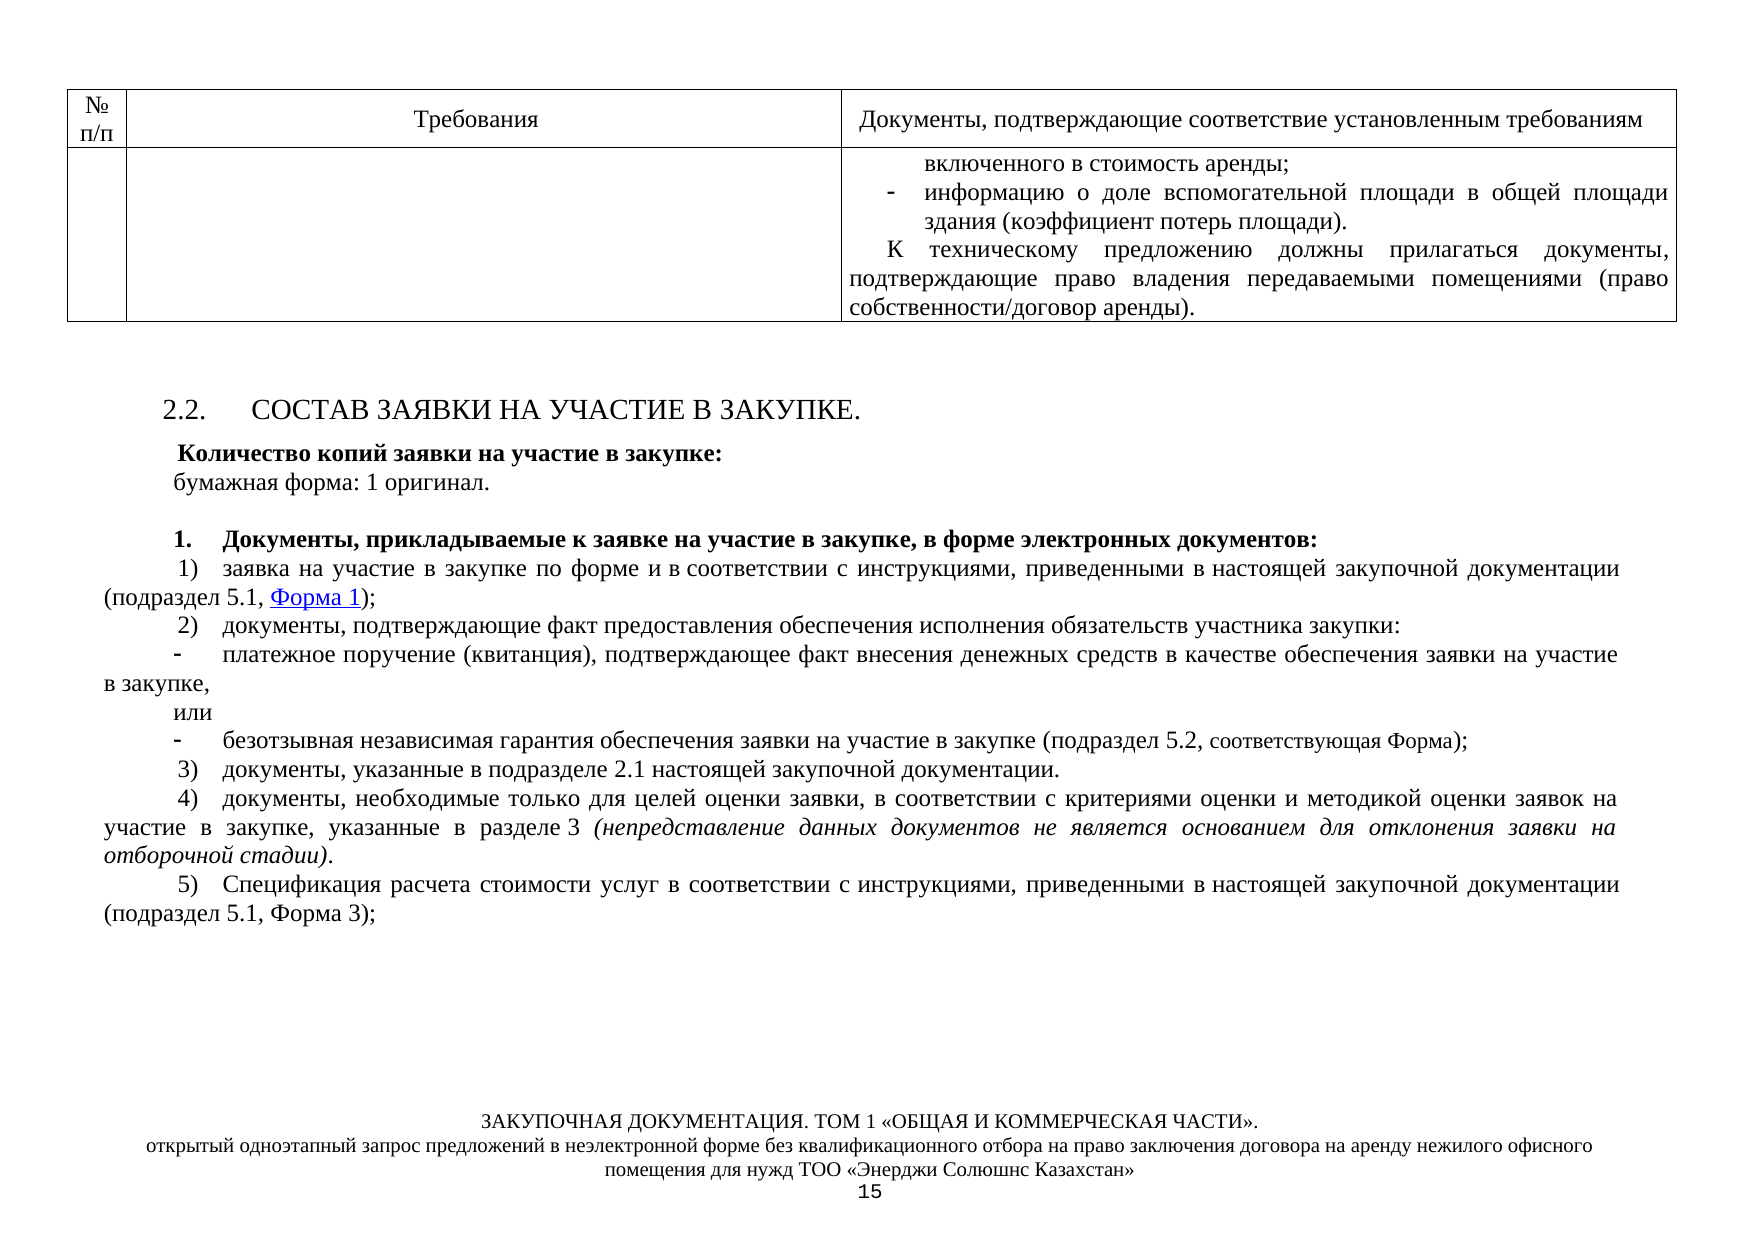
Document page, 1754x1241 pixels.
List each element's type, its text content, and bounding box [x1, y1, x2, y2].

list Спецификация расчета стоимости услуг в соответствии с инструкциями, приведенными в настоящей закупочной документации (подраздел 5.1, Форма 3); [103, 869, 1620, 927]
subtitle СОСТАВ ЗАЯВКИ НА УЧАСТИЕ В ЗАКУПКЕ. [103, 392, 1636, 425]
text Количество копий заявки на участие в закупке: [103, 438, 1620, 467]
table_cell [842, 148, 1676, 321]
list Документы, прикладываемые к заявке на участие в закупке, в форме электронных документов: [103, 524, 1620, 553]
text бумажная форма: 1 оригинал. [173, 467, 1620, 495]
list заявка на участие в закупке по форме и в соответствии с инструкциями, приведенными в настоящей закупочной документации (подраздел 5.1, Форма 1); [103, 553, 1620, 610]
table_cell [68, 148, 126, 321]
list документы, указанные в подразделе 2.1 настоящей закупочной документации. [103, 754, 1620, 783]
text или [103, 697, 1620, 725]
table_header № п/п [68, 90, 126, 147]
list документы, подтверждающие факт предоставления обеспечения исполнения обязательств участника закупки: [103, 610, 1620, 639]
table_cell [127, 148, 841, 321]
list безотзывная независимая гарантия обеспечения заявки на участие в закупке (подраздел 5.2, соответствующая Форма); [103, 725, 1620, 754]
table_header Требования [127, 90, 841, 147]
table_header Документы, подтверждающие соответствие установленным требованиям [842, 90, 1676, 147]
list документы, необходимые только для целей оценки заявки, в соответствии с критериями оценки и методикой оценки заявок на участие в закупке, указанные в разделе 3 (непредставление данных документов не является основанием для отклонения заявки на отборочной стадии). [103, 783, 1620, 869]
list платежное поручение (квитанция), подтверждающее факт внесения денежных средств в качестве обеспечения заявки на участие в закупке, [103, 639, 1620, 697]
